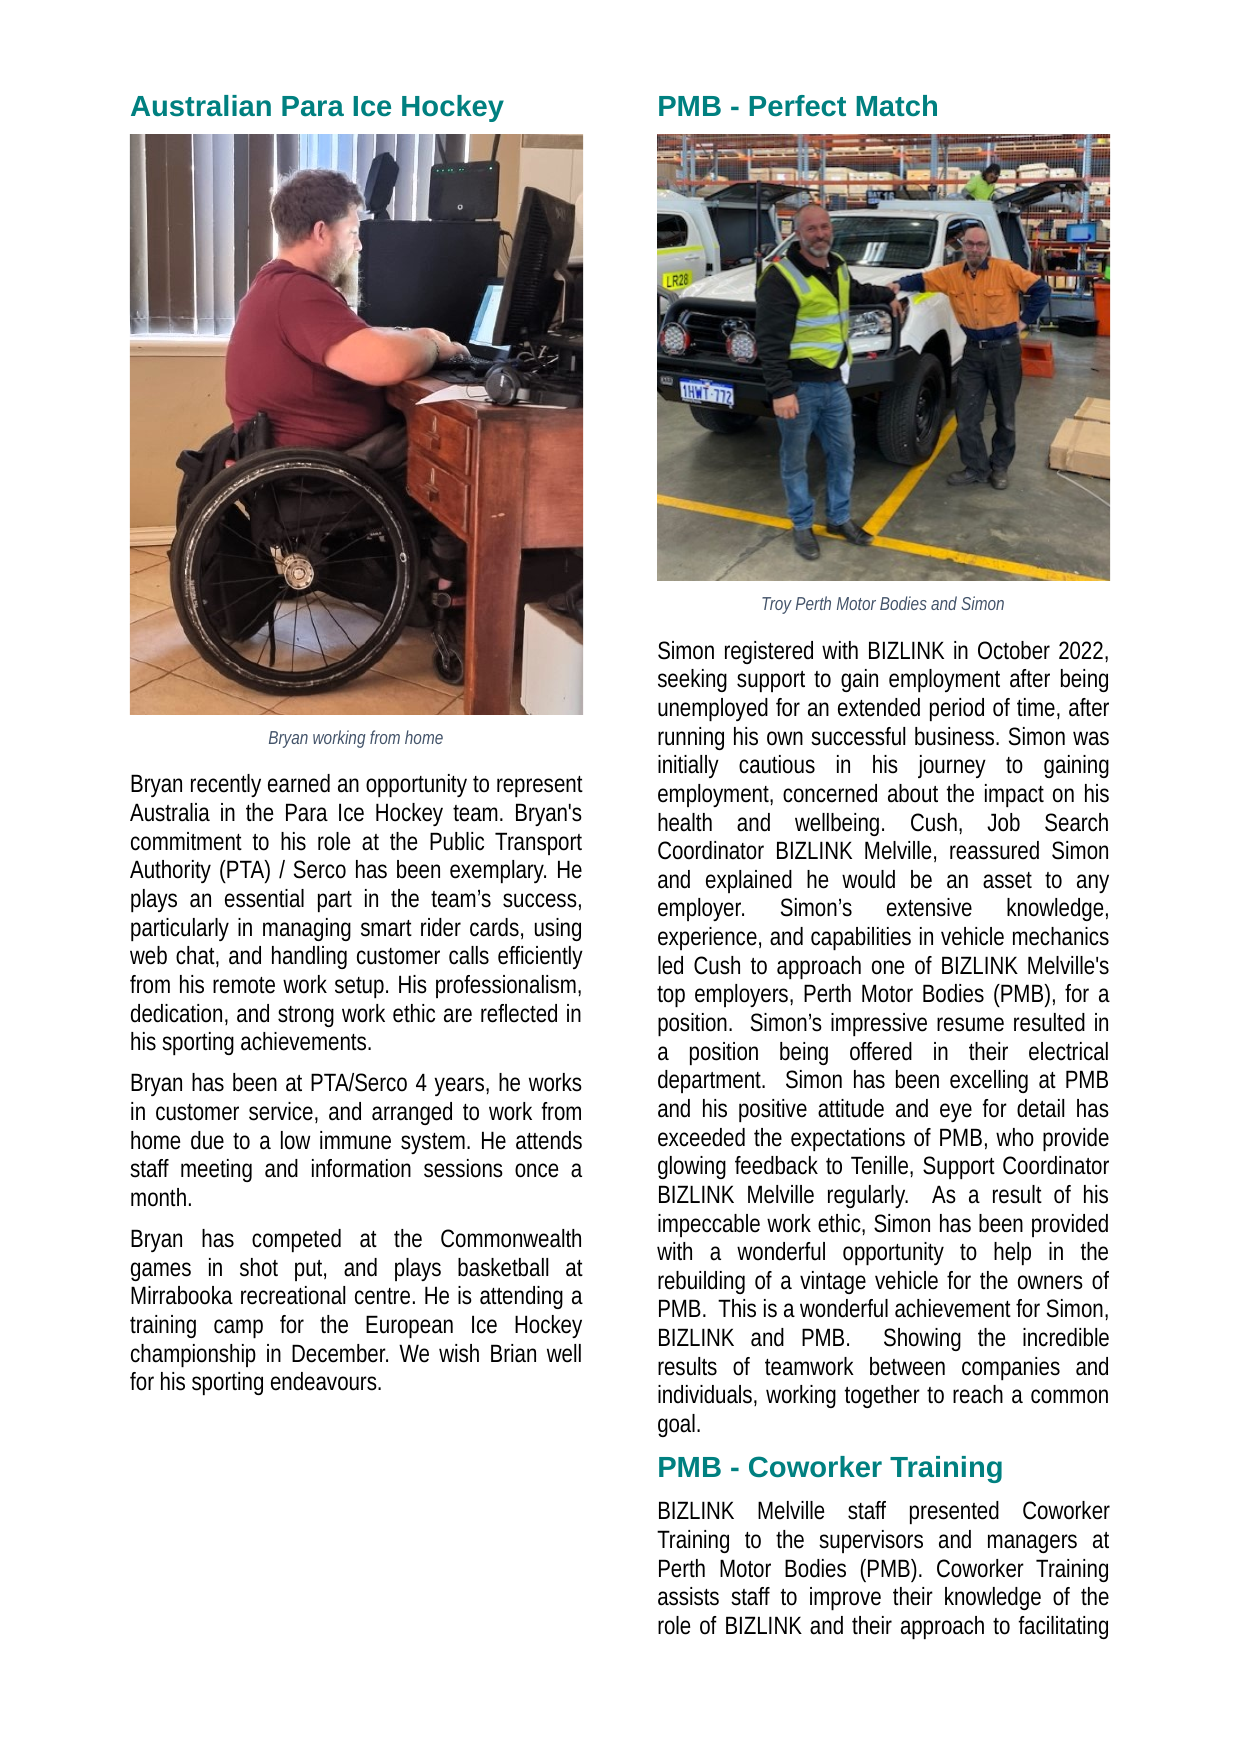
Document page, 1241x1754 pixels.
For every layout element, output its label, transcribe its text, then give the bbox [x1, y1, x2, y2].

subtitle PMB - Perfect Match [657, 89, 1110, 122]
text Troy Perth Motor Bodies and Simon [657, 593, 1110, 615]
picture [657, 134, 1111, 581]
picture [129, 134, 584, 715]
text Bryan recently earned an opportunity to represent Australia in the Para Ice Hockey team. Bryan's commitment to his role at the Public Transport Authority (PTA) / Serco has been exemplary. He plays an essential part in the team’s success, particularly in managing smart rider cards, using web chat, and handling customer calls efficiently from his remote work setup. His professionalism, dedication, and strong work ethic are reflected in his sporting achievements. [130, 769, 583, 1056]
text Bryan has been at PTA/Serco 4 years, he works in customer service, and arranged to work from home due to a low immune system. He attends staff meeting and information sessions once a month. [130, 1068, 583, 1212]
text Bryan working from home [130, 727, 583, 748]
subtitle PMB - Coworker Training [657, 1450, 1110, 1484]
text Simon registered with BIZLINK in October 2022, seeking support to gain employment after being unemployed for an extended period of time, after running his own successful business. Simon was initially cautious in his journey to gaining employment, concerned about the impact on his health and wellbeing. Cush, Job Search Coordinator BIZLINK Melville, reassured Simon and explained he would be an asset to any employer. Simon’s extensive knowledge, experience, and capabilities in vehicle mechanics led Cush to approach one of BIZLINK Melville's top employers, Perth Motor Bodies (PMB), for a position. Simon’s impressive resume resulted in a position being offered in their electrical department. Simon has been excelling at PMB and his positive attitude and eye for detail has exceeded the expectations of PMB, who provide glowing feedback to Tenille, Support Coordinator BIZLINK Melville regularly. As a result of his impeccable work ethic, Simon has been provided with a wonderful opportunity to help in the rebuilding of a vintage vehicle for the owners of PMB. This is a wonderful achievement for Simon, BIZLINK and PMB. Showing the incredible results of teamwork between companies and individuals, working together to reach a common goal. [657, 636, 1110, 1438]
text Bryan has competed at the Commonwealth games in shot put, and plays basketball at Mirrabooka recreational centre. He is attending a training camp for the European Ice Hockey championship in December. We wish Brian well for his sporting endeavours. [130, 1224, 583, 1396]
subtitle Australian Para Ice Hockey [130, 89, 583, 122]
